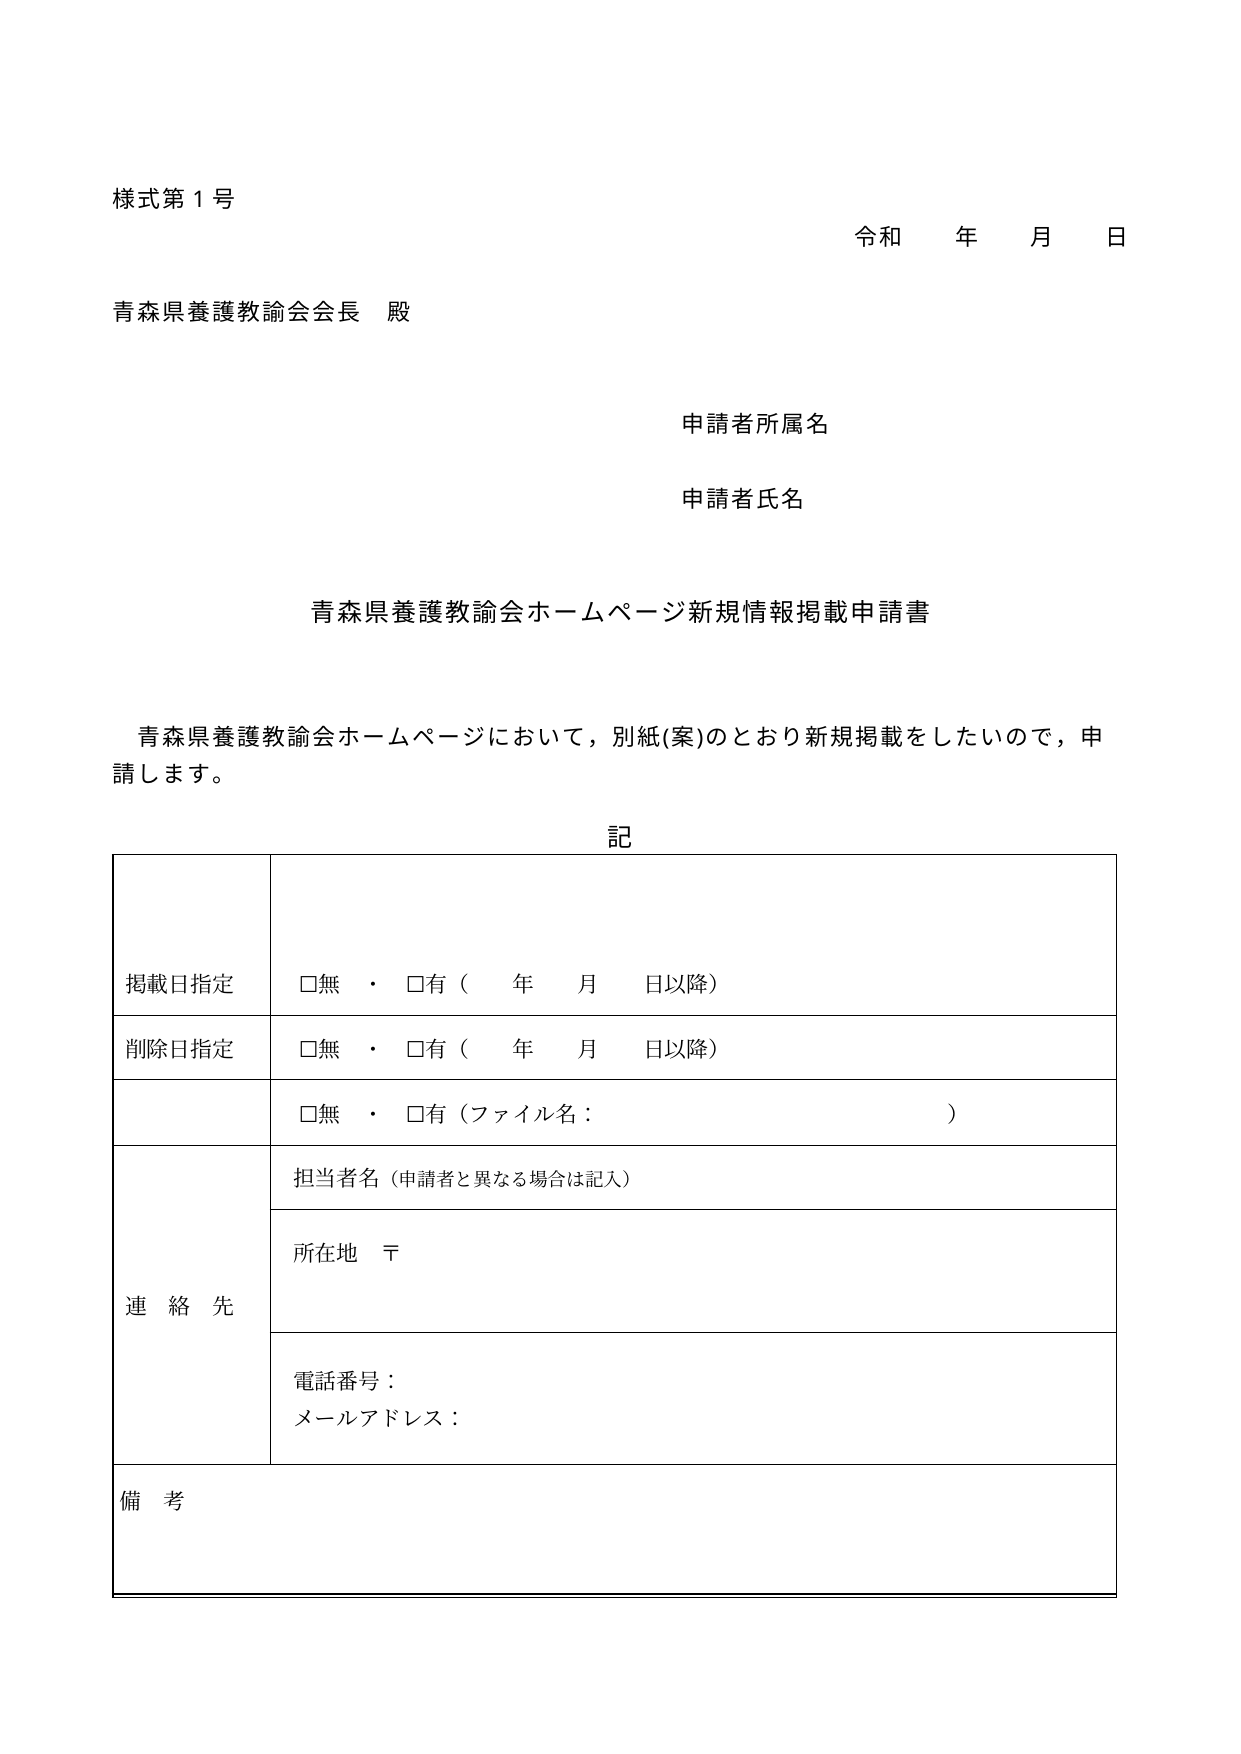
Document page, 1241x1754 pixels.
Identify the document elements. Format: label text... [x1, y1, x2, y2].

text 申請者所属名 [112, 404, 1161, 441]
table_cell 無 ・ 有（ 年 月 日以降） [271, 1016, 1116, 1079]
table_cell 削除日指定 [114, 1016, 270, 1079]
table_header [271, 855, 1116, 951]
text 令和 年 月 日 [112, 216, 1128, 254]
table_cell 無 ・ 有（ファイル名： ） [271, 1080, 1116, 1145]
text 青森県養護教諭会会長 殿 [112, 291, 1128, 329]
table_cell 担当者名（申請者と異なる場合は記入） [271, 1146, 1116, 1209]
text 様式第1号 [112, 179, 1128, 216]
table_cell 連 絡 先 [114, 1146, 270, 1464]
table_cell [114, 1080, 270, 1145]
text 申請者氏名 [112, 479, 1179, 516]
table_cell 電話番号： メールアドレス： [271, 1333, 1116, 1464]
table_header [114, 855, 270, 951]
text 青森県養護教諭会ホームページにおいて，別紙(案)のとおり新規掲載をしたいので，申請します。 [112, 716, 1128, 791]
table_cell 所在地 〒 [271, 1210, 1116, 1332]
table_cell 備 考 [114, 1465, 1116, 1593]
table_cell 無 ・ 有（ 年 月 日以降） [271, 951, 1116, 1015]
text 青森県養護教諭会ホームページ新規情報掲載申請書 [112, 591, 1128, 629]
table_cell 掲載日指定 [114, 951, 270, 1015]
text 記 [112, 816, 1128, 854]
